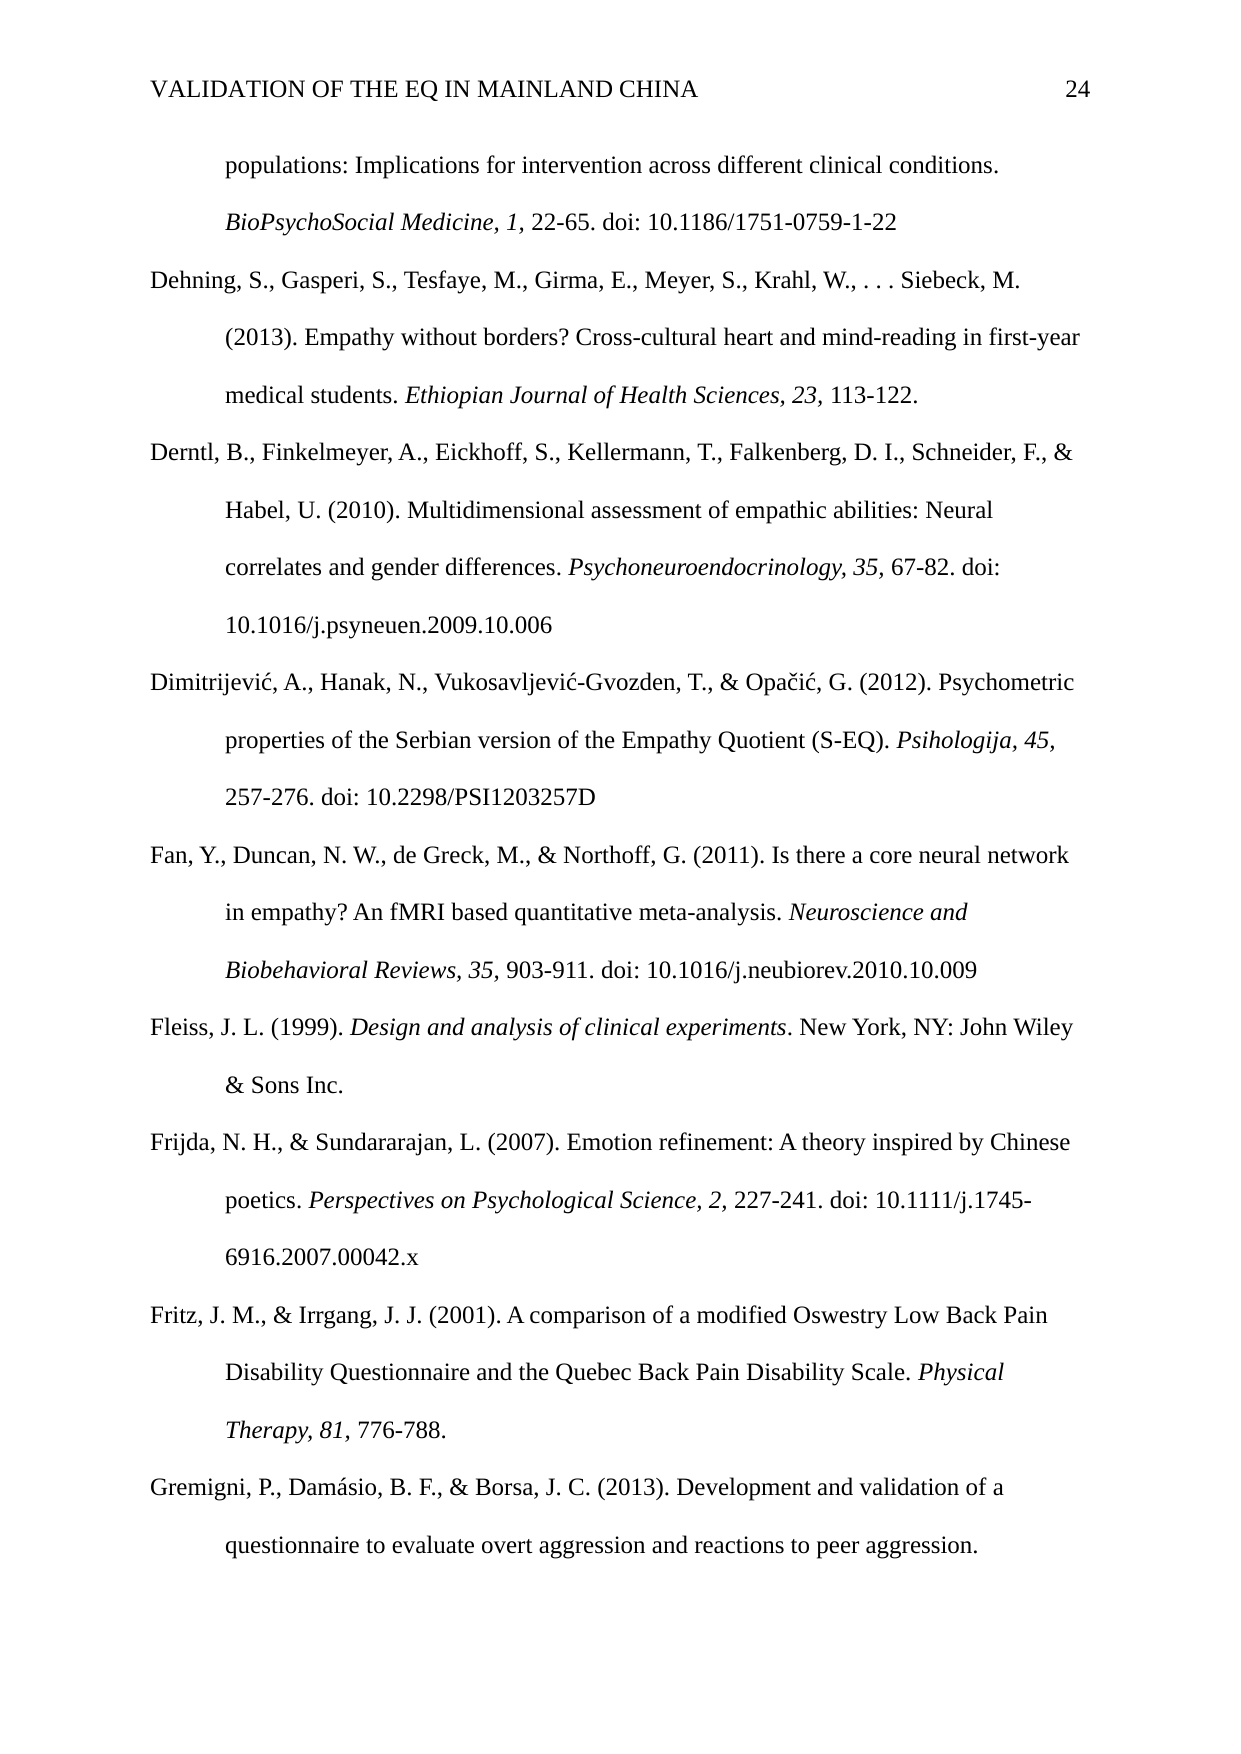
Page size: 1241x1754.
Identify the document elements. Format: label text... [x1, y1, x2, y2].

text Derntl, B., Finkelmeyer, A., Eickhoff, S., Kellermann, T., Falkenberg, D. I., Schneider, F., & Habel, U. (2010). Multidimensional assessment of empathic abilities: Neural correlates and gender differences. Psychoneuroendocrinology, 35, 67-82. doi: 10.1016/j.psyneuen.2009.10.006 [150, 437, 1090, 639]
text Dehning, S., Gasperi, S., Tesfaye, M., Girma, E., Meyer, S., Krahl, W., . . . Siebeck, M. (2013). Empathy without borders? Cross-cultural heart and mind-reading in first-year medical students. Ethiopian Journal of Health Sciences, 23, 113-122. [150, 265, 1090, 409]
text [150, 1472, 1090, 1559]
text Frijda, N. H., & Sundararajan, L. (2007). Emotion refinement: A theory inspired by Chinese poetics. Perspectives on Psychological Science, 2, 227-241. doi: 10.1111/j.1745-6916.2007.00042.x [150, 1127, 1090, 1271]
text Fritz, J. M., & Irrgang, J. J. (2001). A comparison of a modified Oswestry Low Back Pain Disability Questionnaire and the Quebec Back Pain Disability Scale. Physical Therapy, 81, 776-788. [150, 1300, 1090, 1444]
text Fan, Y., Duncan, N. W., de Greck, M., & Northoff, G. (2011). Is there a core neural network in empathy? An fMRI based quantitative meta-analysis. Neuroscience and Biobehavioral Reviews, 35, 903-911. doi: 10.1016/j.neubiorev.2010.10.009 [150, 840, 1090, 984]
text Fleiss, J. L. (1999). Design and analysis of clinical experiments. New York, NY: John Wiley & Sons Inc. [150, 1012, 1090, 1099]
text Dimitrijević, A., Hanak, N., Vukosavljević-Gvozden, T., & Opačić, G. (2012). Psychometric properties of the Serbian version of the Empathy Quotient (S-EQ). Psihologija, 45, 257-276. doi: 10.2298/PSI1203257D [150, 667, 1090, 811]
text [150, 150, 1090, 236]
